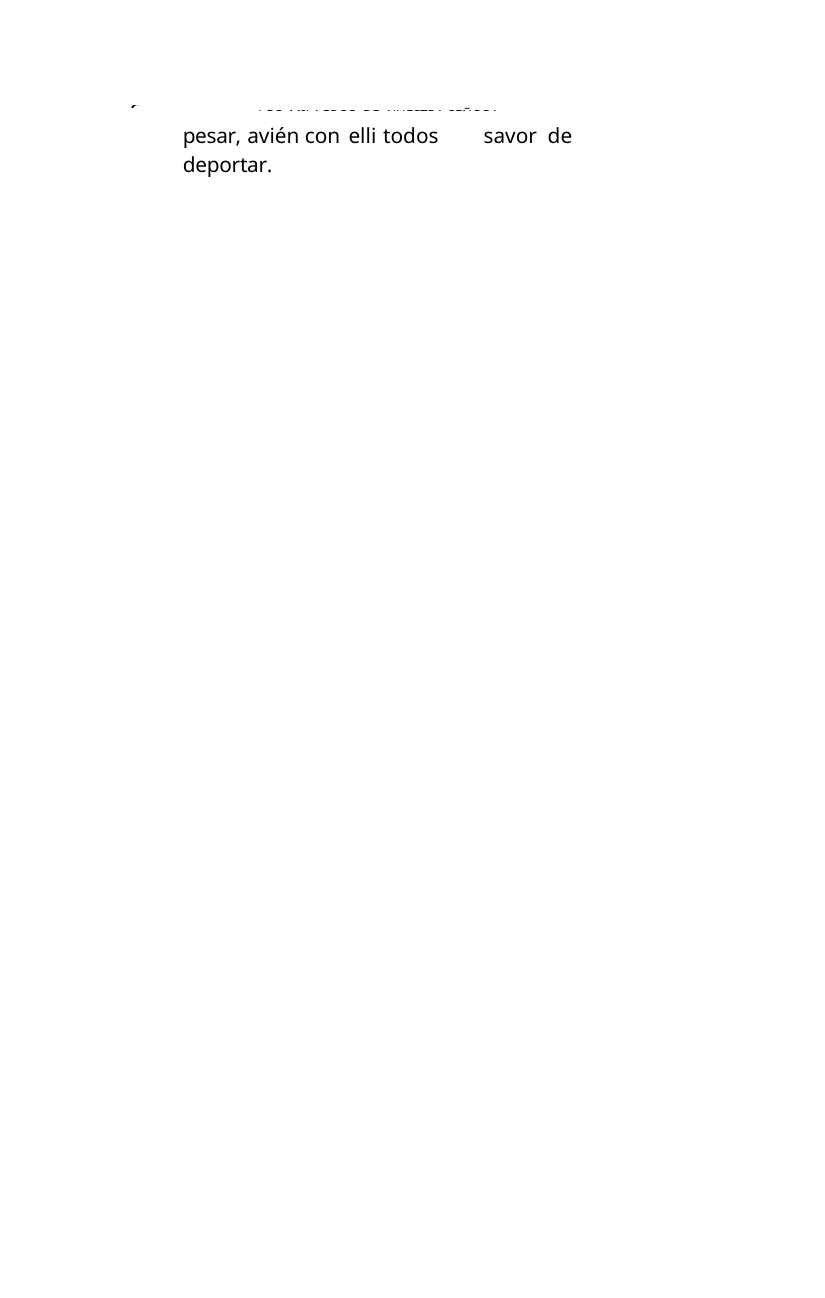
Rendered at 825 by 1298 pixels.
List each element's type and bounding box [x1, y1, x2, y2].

text [183, 121, 608, 178]
